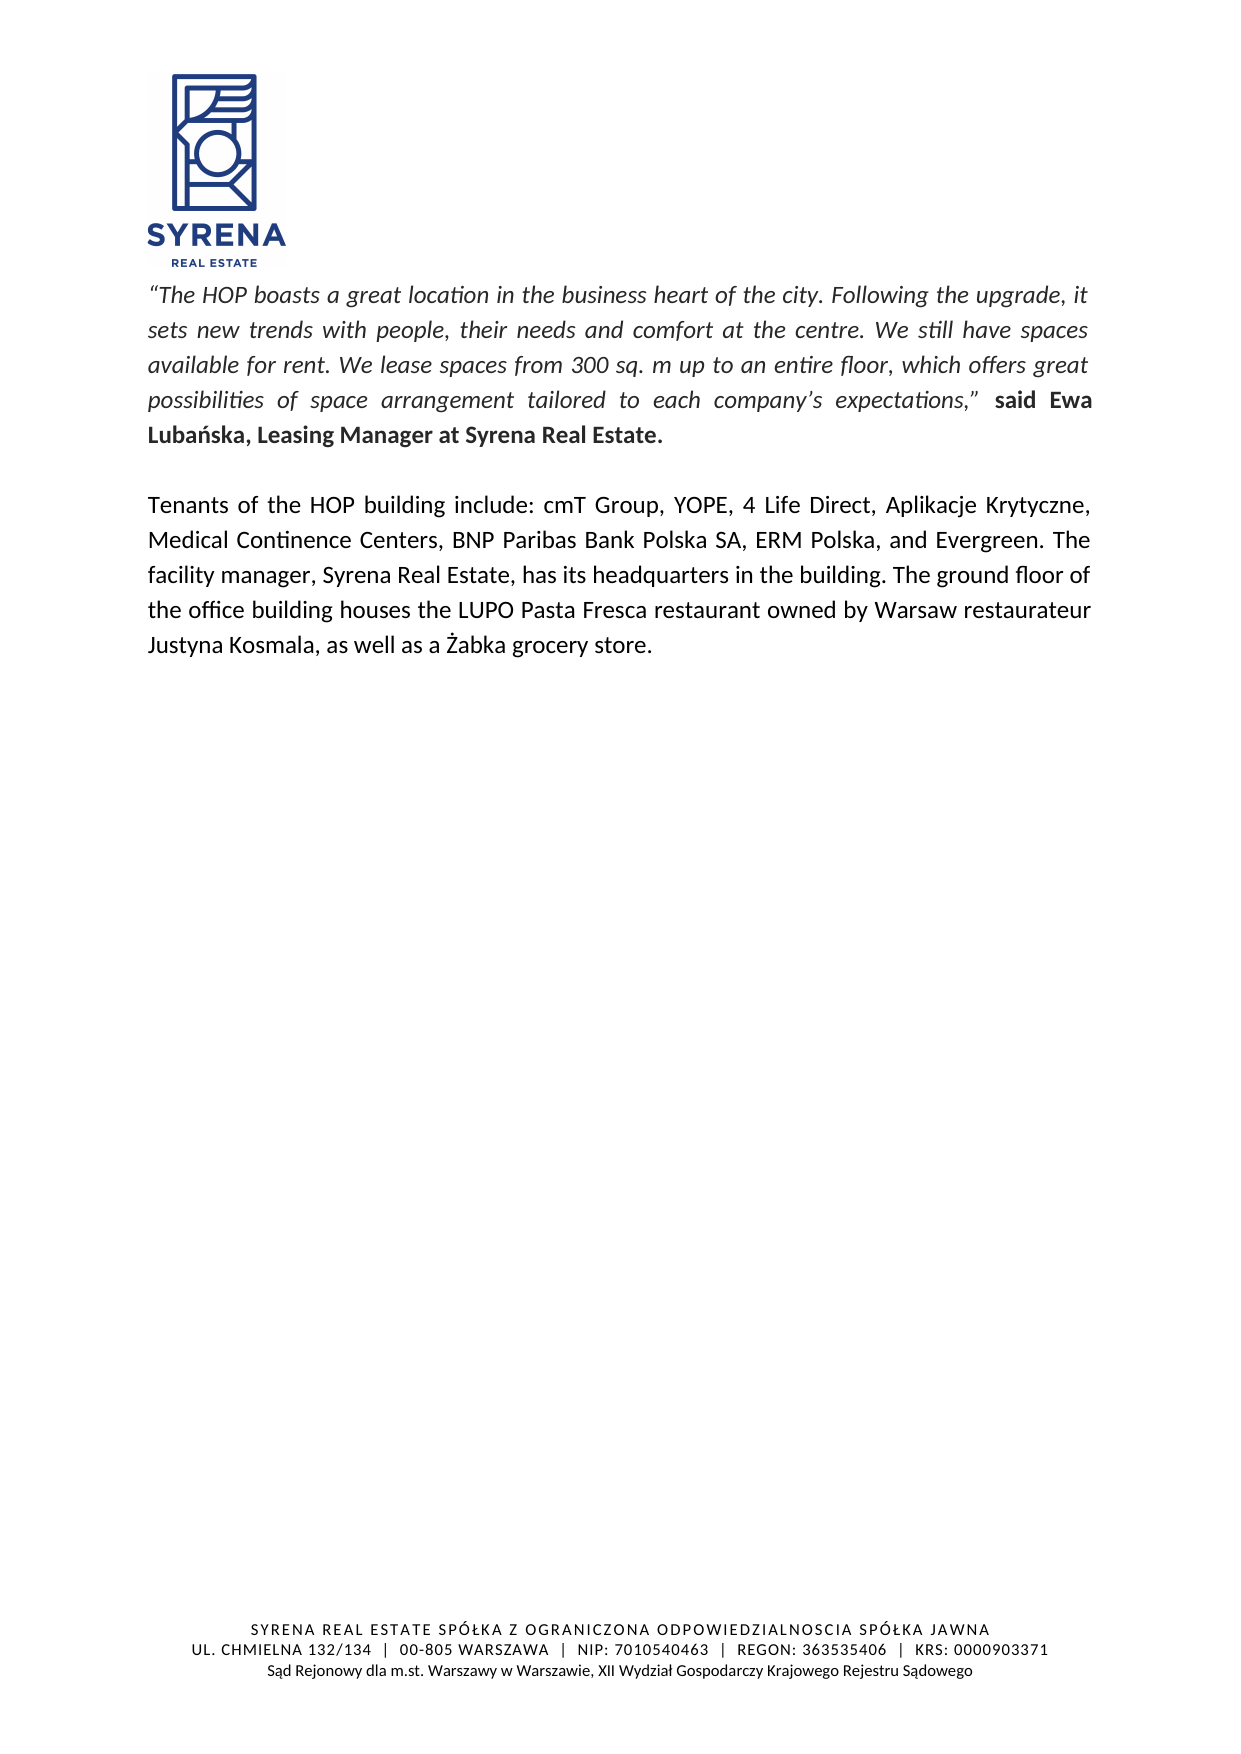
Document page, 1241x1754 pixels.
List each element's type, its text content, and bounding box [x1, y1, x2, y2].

text “The HOP boasts a great location in the business heart of the city. Following the upgrade, it sets new trends with people, their needs and comfort at the centre. We still have spaces available for rent. We lease spaces from 300 sq. m up to an entire floor, which offers great possibilities of space arrangement tailored to each company’s expectations,” said Ewa Lubańska, Leasing Manager at Syrena Real Estate. [148, 279, 1093, 450]
picture [147, 73, 286, 267]
text Tenants of the HOP building include: cmT Group, YOPE, 4 Life Direct, Aplikacje Krytyczne, Medical Continence Centers, BNP Paribas Bank Polska SA, ERM Polska, and Evergreen. The facility manager, Syrena Real Estate, has its headquarters in the building. The ground floor of the office building houses the LUPO Pasta Fresca restaurant owned by Warsaw restaurateur Justyna Kosmala, as well as a Żabka grocery store. [148, 489, 1093, 660]
